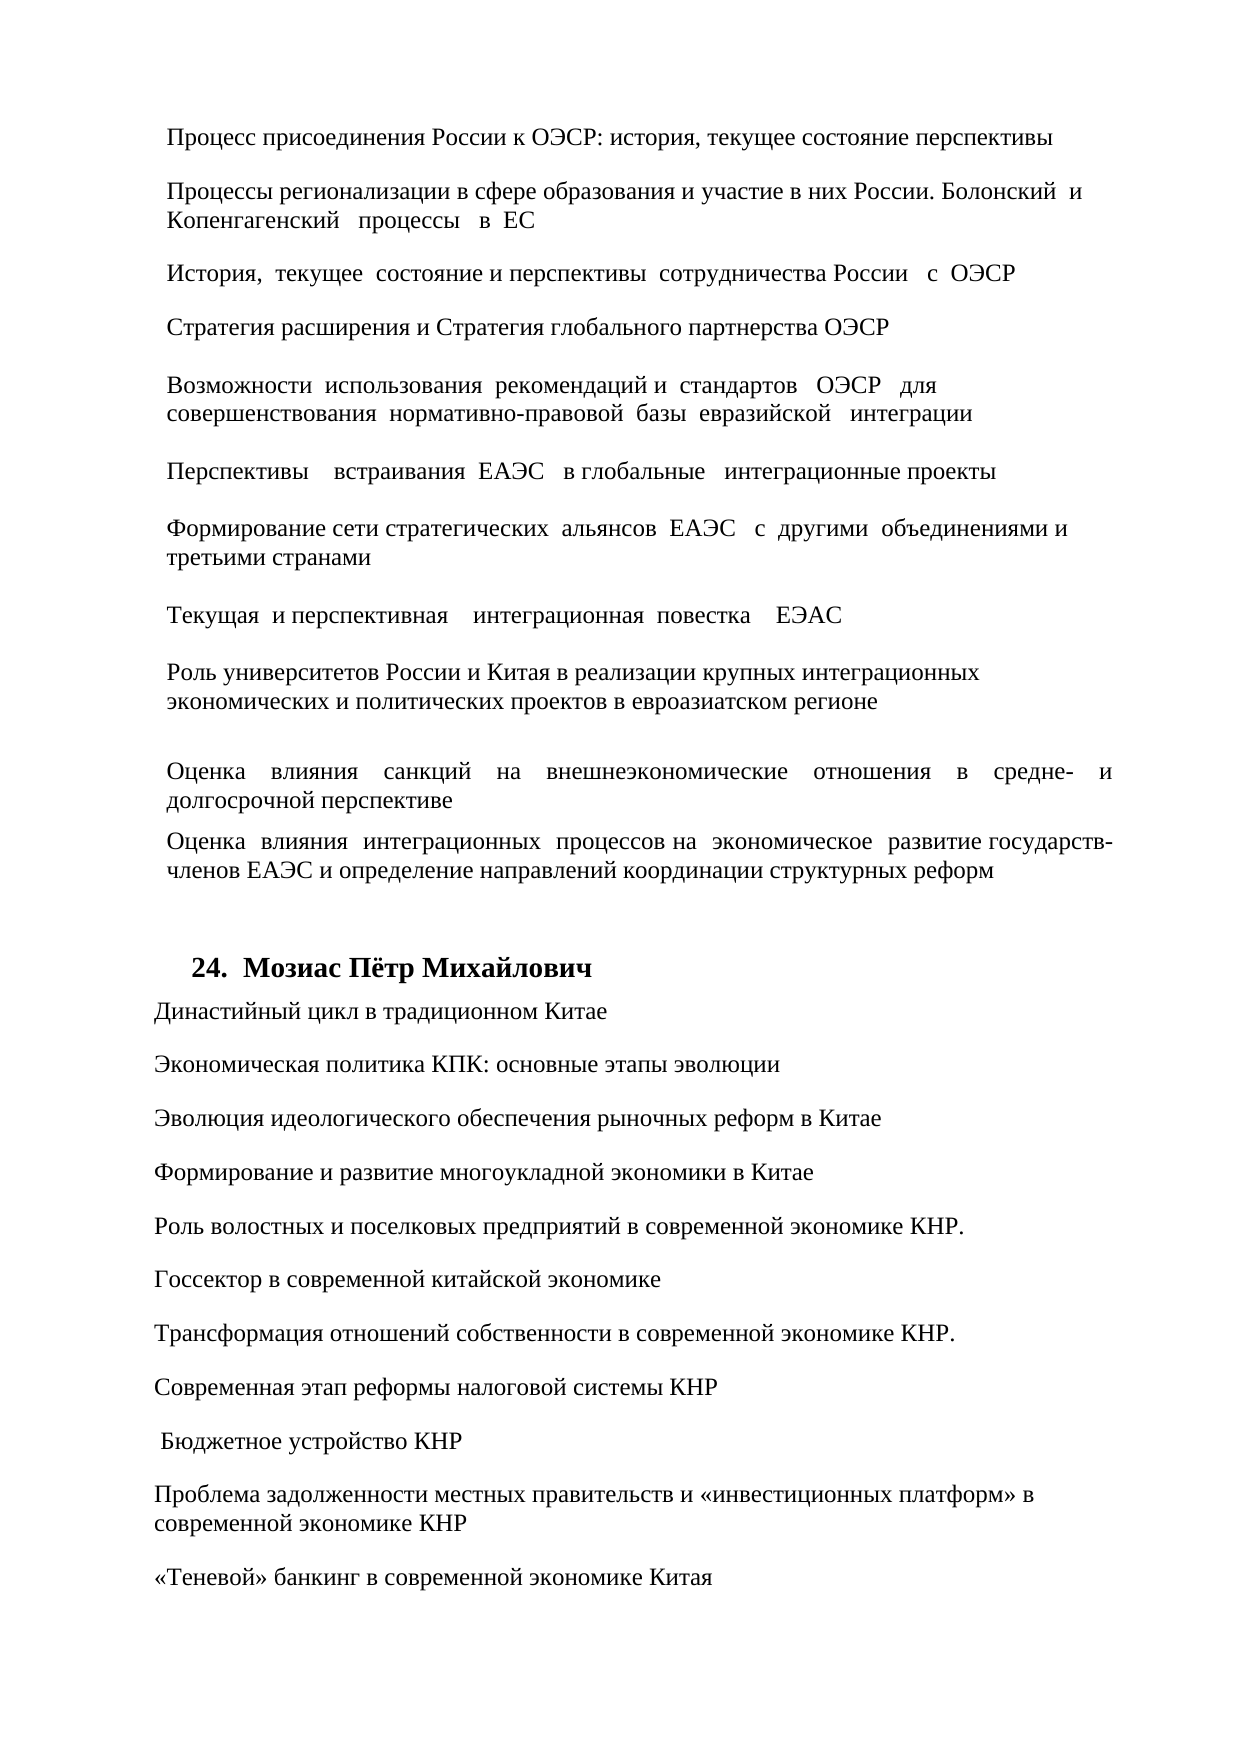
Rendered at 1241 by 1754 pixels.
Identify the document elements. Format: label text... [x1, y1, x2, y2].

table_cell Мозиас Пётр Михайлович [148, 944, 1152, 989]
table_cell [148, 104, 1152, 943]
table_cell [148, 990, 1152, 1622]
